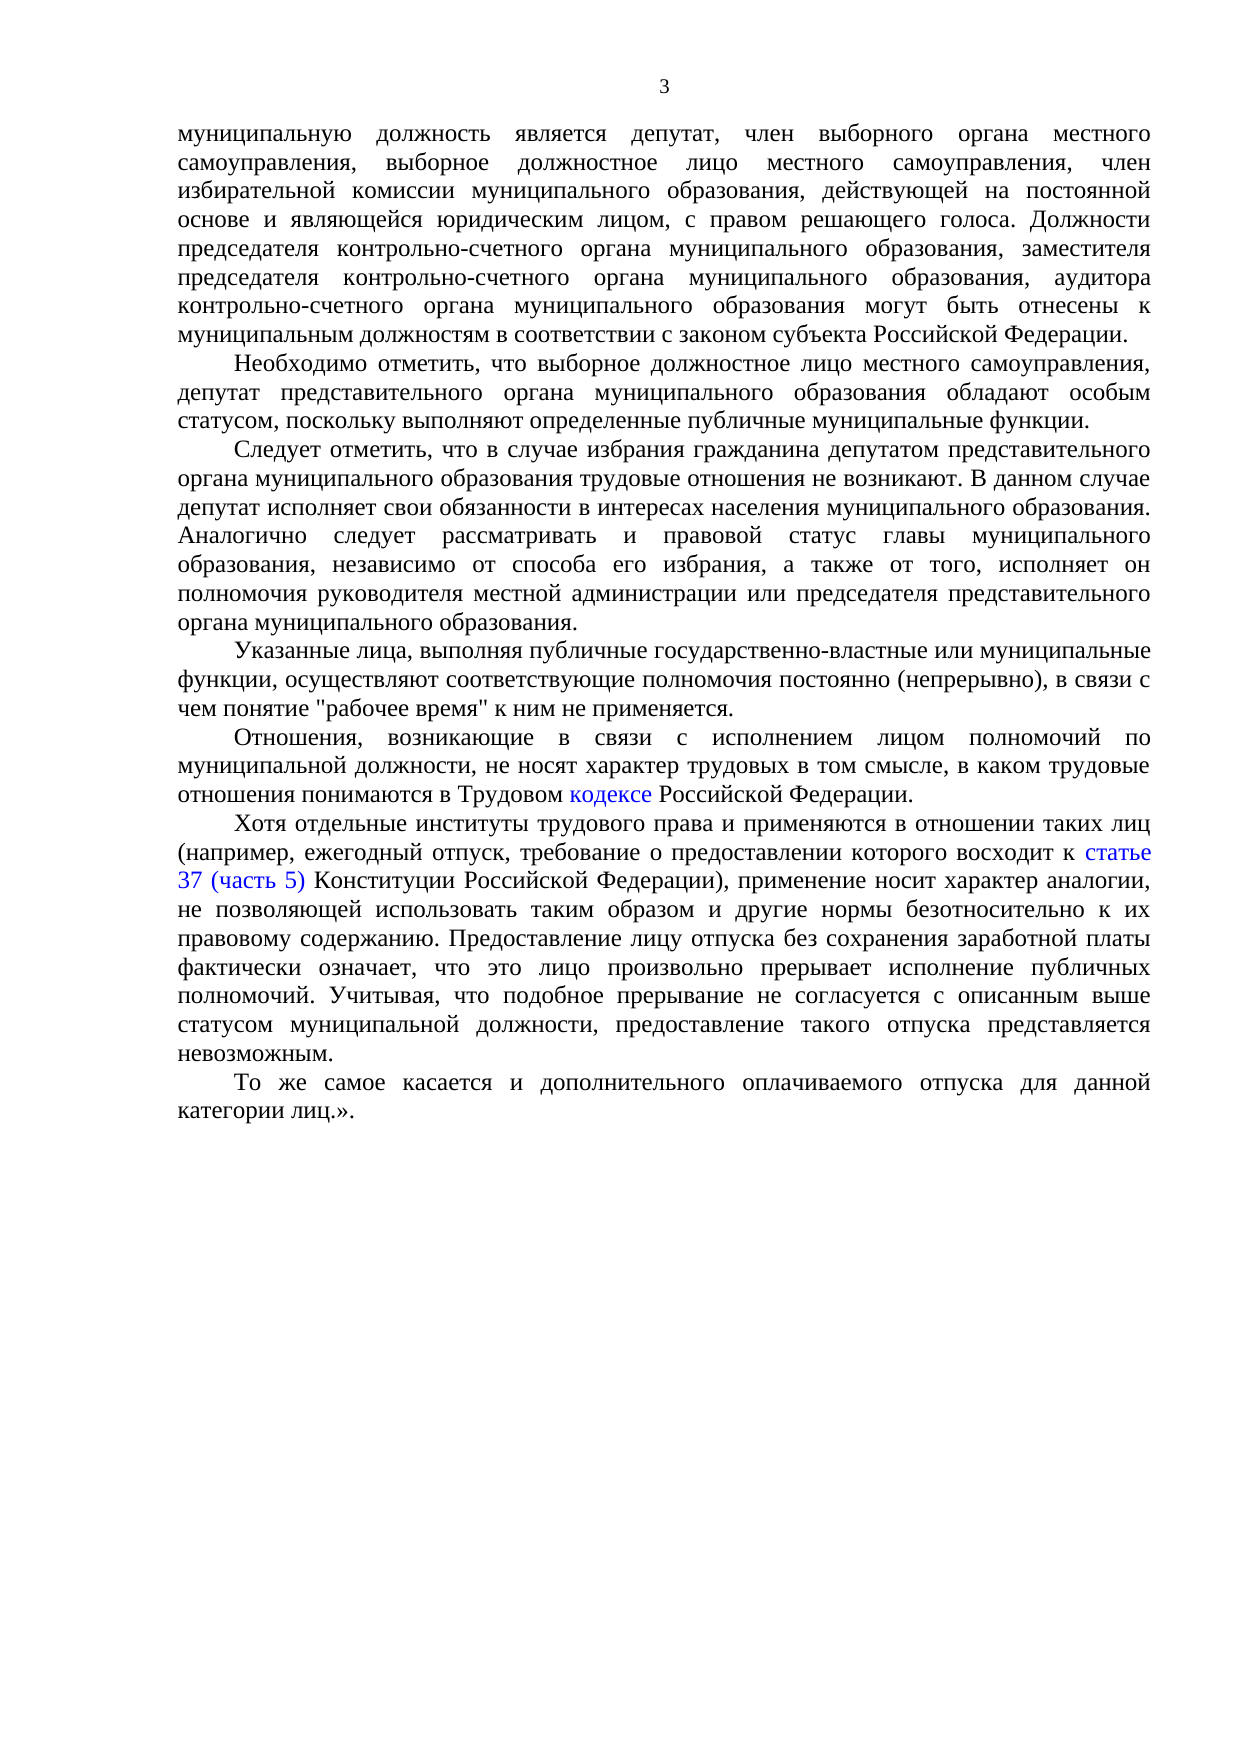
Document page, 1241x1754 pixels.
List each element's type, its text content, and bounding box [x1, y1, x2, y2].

text Хотя отдельные институты трудового права и применяются в отношении таких лиц (например, ежегодный отпуск, требование о предоставлении которого восходит к статье 37 (часть 5) Конституции Российской Федерации), применение носит характер аналогии, не позволяющей использовать таким образом и другие нормы безотносительно к их правовому содержанию. Предоставление лицу отпуска без сохранения заработной платы фактически означает, что это лицо произвольно прерывает исполнение публичных полномочий. Учитывая, что подобное прерывание не согласуется с описанным выше статусом муниципальной должности, предоставление такого отпуска представляется невозможным. [177, 808, 1152, 1067]
text Указанные лица, выполняя публичные государственно-властные или муниципальные функции, осуществляют соответствующие полномочия постоянно (непрерывно), в связи с чем понятие "рабочее время" к ним не применяется. [177, 636, 1152, 722]
text Необходимо отметить, что выборное должностное лицо местного самоуправления, депутат представительного органа муниципального образования обладают особым статусом, поскольку выполняют определенные публичные муниципальные функции. [177, 348, 1152, 434]
text Отношения, возникающие в связи с исполнением лицом полномочий по муниципальной должности, не носят характер трудовых в том смысле, в каком трудовые отношения понимаются в Трудовом кодексе Российской Федерации. [177, 722, 1152, 808]
text То же самое касается и дополнительного оплачиваемого отпуска для данной категории лиц.». [177, 1067, 1152, 1124]
text Следует отметить, что в случае избрания гражданина депутатом представительного органа муниципального образования трудовые отношения не возникают. В данном случае депутат исполняет свои обязанности в интересах населения муниципального образования. Аналогично следует рассматривать и правовой статус главы муниципального образования, независимо от способа его избрания, а также от того, исполняет он полномочия руководителя местной администрации или председателя представительного органа муниципального образования. [177, 434, 1152, 636]
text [177, 118, 1152, 348]
